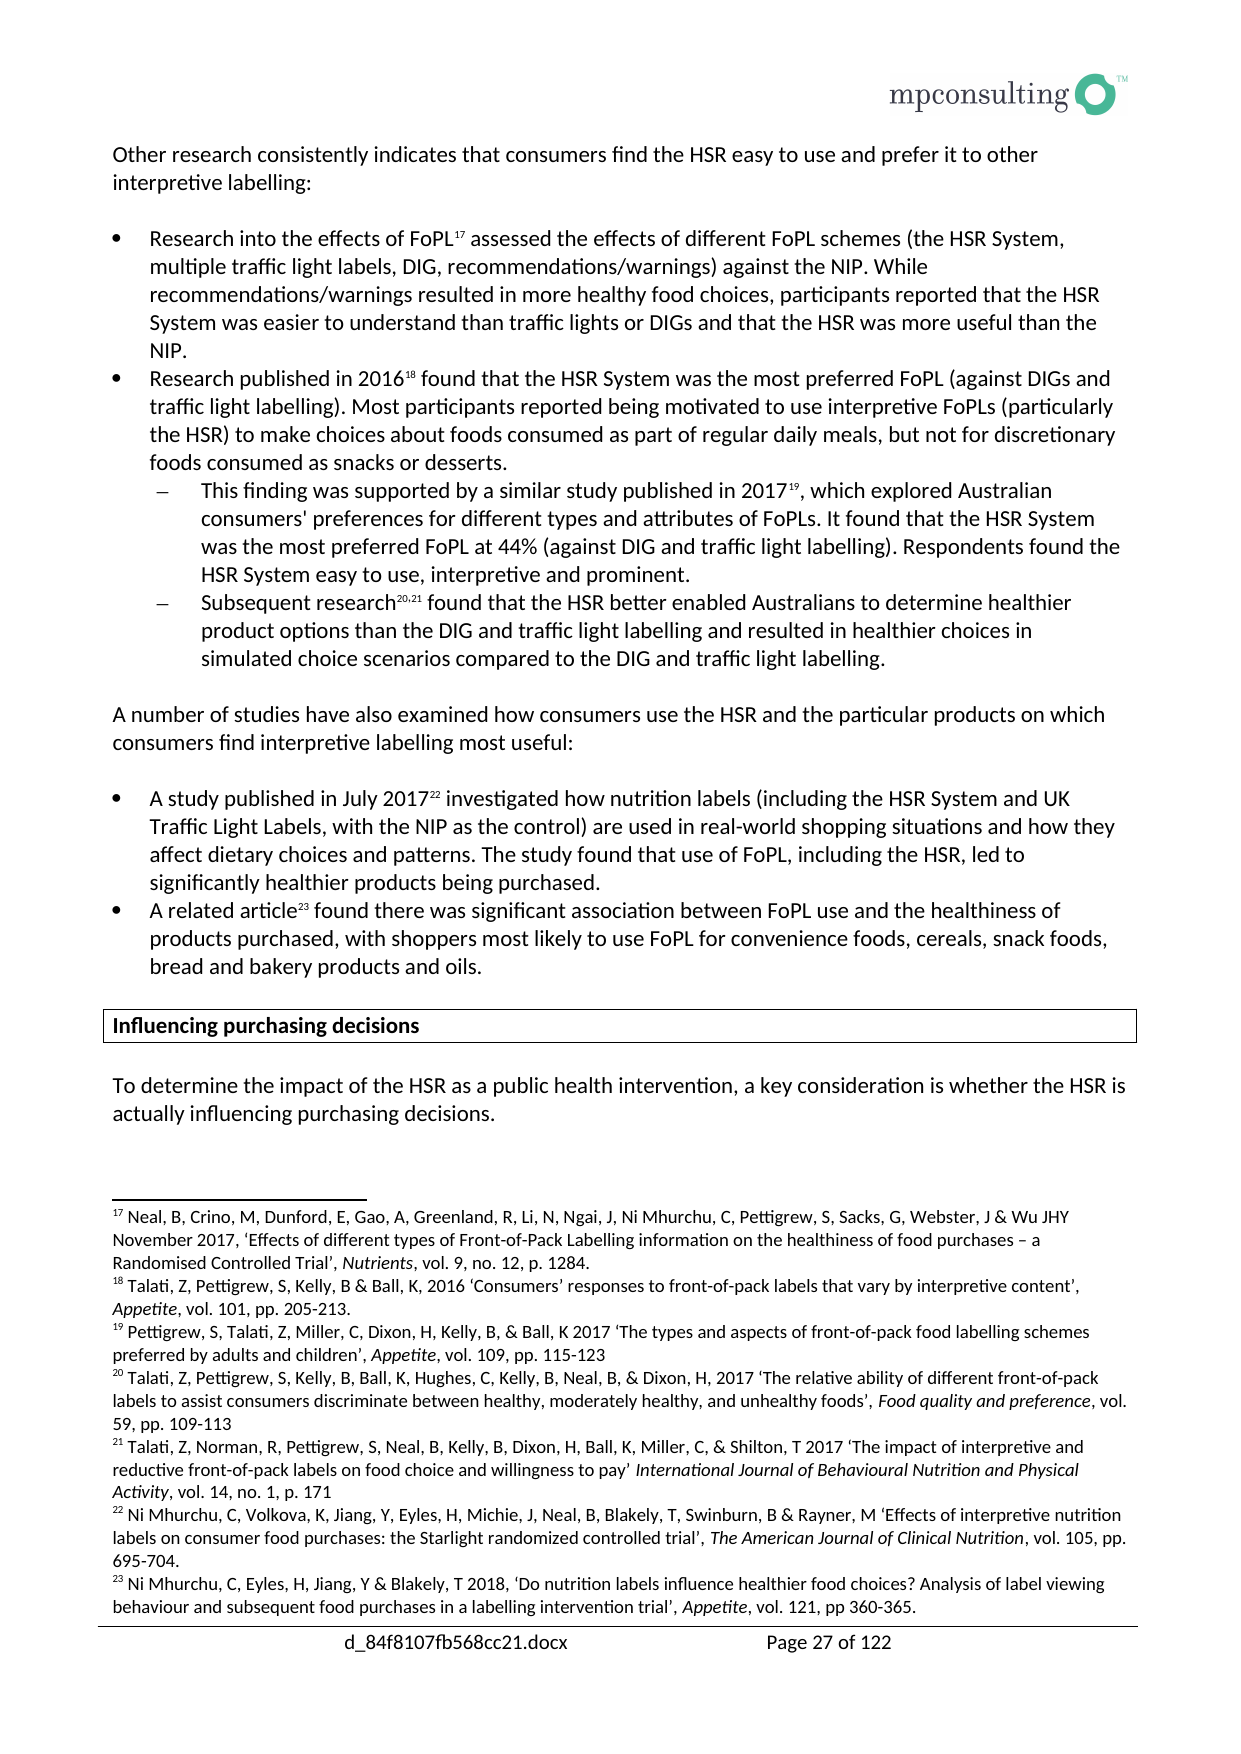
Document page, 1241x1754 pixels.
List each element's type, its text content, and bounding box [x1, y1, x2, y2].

text A number of studies have also examined how consumers use the HSR and the particular products on which consumers find interpretive labelling most useful: [112, 700, 1128, 756]
text Research into the effects of FoPL assessed the effects of different FoPL schemes (the HSR System, multiple traffic light labels, DIG, recommendations/warnings) against the NIP. While recommendations/warnings resulted in more healthy food choices, participants reported that the HSR System was easier to understand than traffic lights or DIGs and that the HSR was more useful than the NIP. [112, 224, 1128, 364]
text A related article found there was significant association between FoPL use and the healthiness of products purchased, with shoppers most likely to use FoPL for convenience foods, cereals, snack foods, bread and bakery products and oils. [112, 896, 1128, 980]
picture [889, 73, 1129, 116]
text This finding was supported by a similar study published in 2017, which explored Australian consumers' preferences for different types and attributes of FoPLs. It found that the HSR System was the most preferred FoPL at 44% (against DIG and traffic light labelling). Respondents found the HSR System easy to use, interpretive and prominent. [157, 476, 1128, 588]
text Subsequent research, found that the HSR better enabled Australians to determine healthier product options than the DIG and traffic light labelling and resulted in healthier choices in simulated choice scenarios compared to the DIG and traffic light labelling. [157, 588, 1128, 672]
text To determine the impact of the HSR as a public health intervention, a key consideration is whether the HSR is actually influencing purchasing decisions. [112, 1071, 1128, 1127]
text Other research consistently indicates that consumers find the HSR easy to use and prefer it to other interpretive labelling: [112, 140, 1128, 196]
text A study published in July 2017 investigated how nutrition labels (including the HSR System and UK Traffic Light Labels, with the NIP as the control) are used in real-world shopping situations and how they affect dietary choices and patterns. The study found that use of FoPL, including the HSR, led to significantly healthier products being purchased. [112, 784, 1128, 896]
subtitle Influencing purchasing decisions [104, 1010, 1136, 1042]
text Research published in 2016 found that the HSR System was the most preferred FoPL (against DIGs and traffic light labelling). Most participants reported being motivated to use interpretive FoPLs (particularly the HSR) to make choices about foods consumed as part of regular daily meals, but not for discretionary foods consumed as snacks or desserts. [112, 364, 1128, 476]
